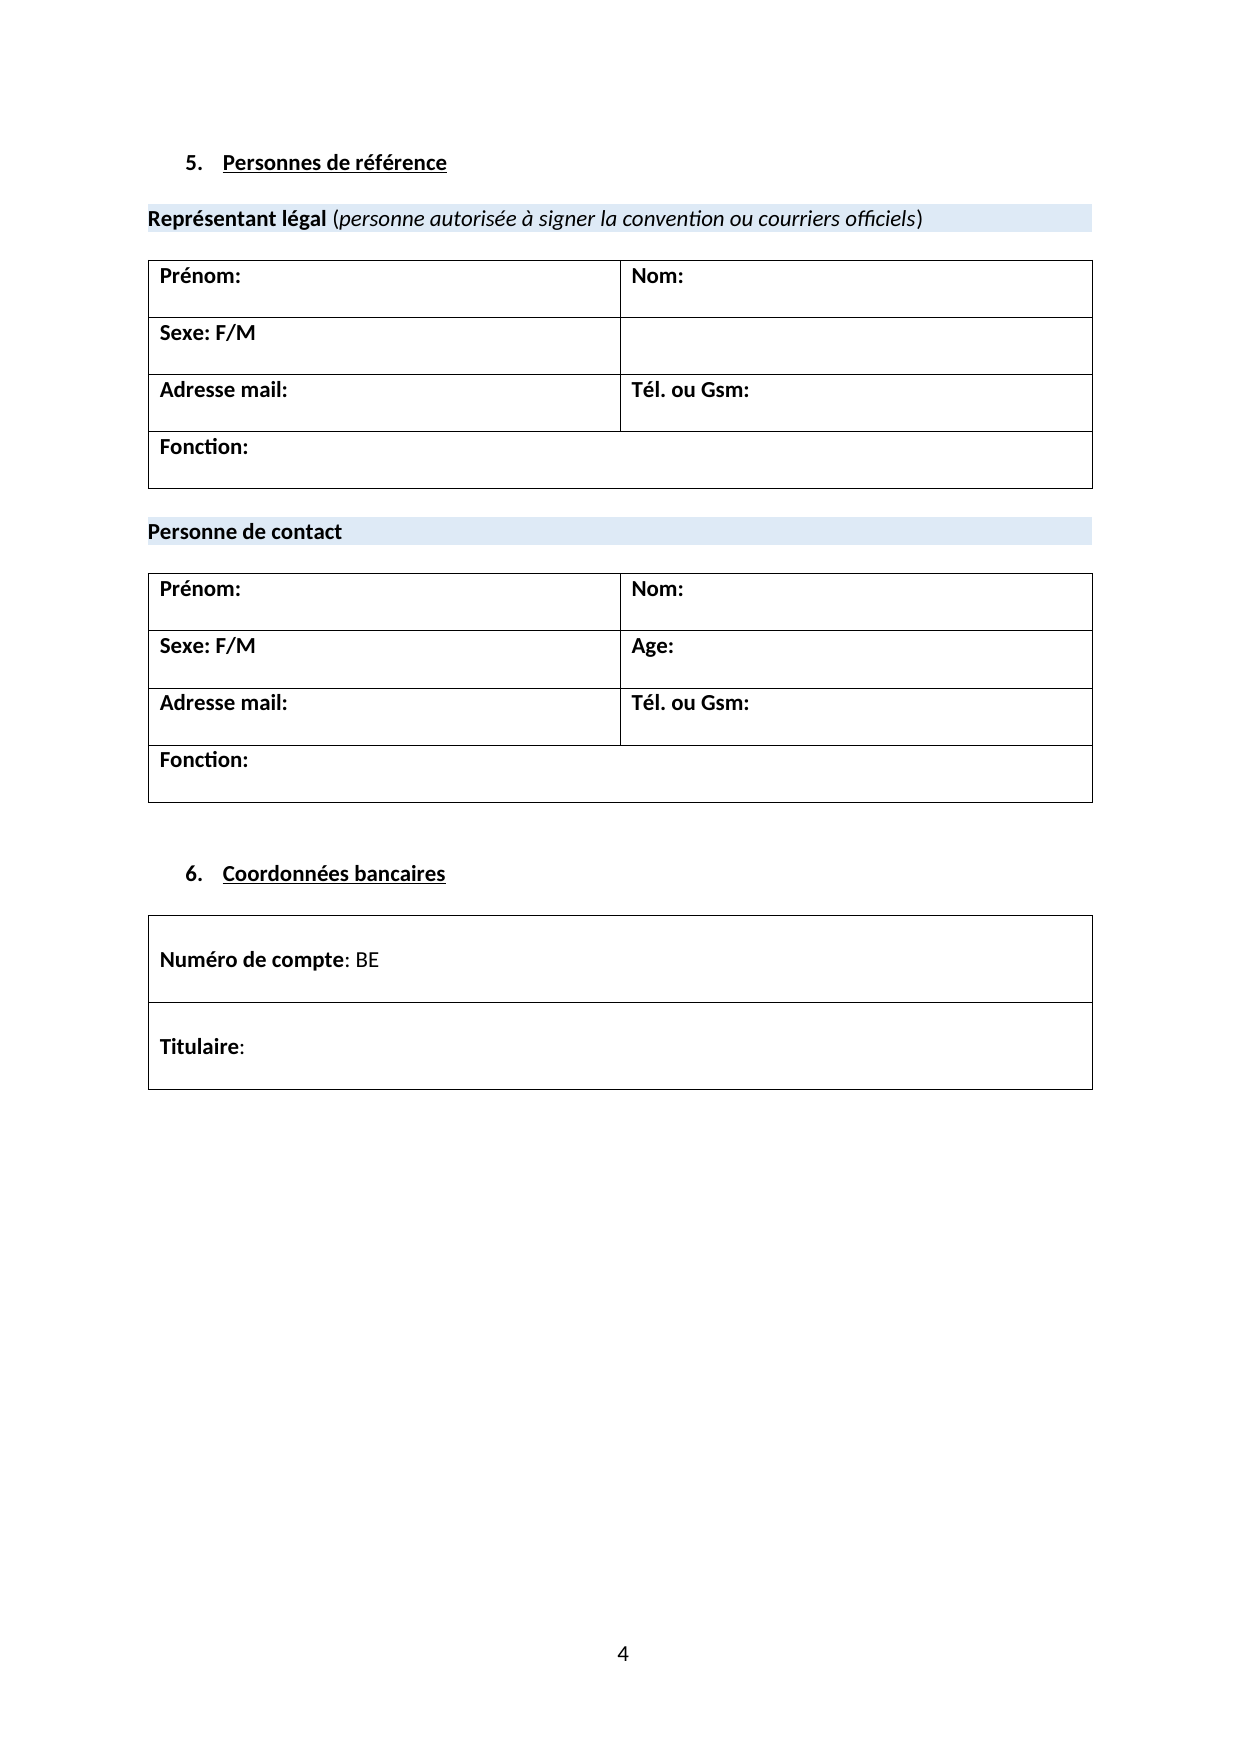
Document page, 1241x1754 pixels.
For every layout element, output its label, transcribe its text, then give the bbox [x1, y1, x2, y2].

table_cell Fonction: [149, 432, 1092, 488]
table_header Nom: [621, 261, 1092, 317]
table_cell [621, 318, 1092, 374]
table_cell Sexe: F/M [149, 318, 620, 374]
table_header Prénom: [149, 261, 620, 317]
table_cell Tél. ou Gsm: [621, 689, 1092, 744]
list Personnes de référence [185, 148, 1092, 176]
list Coordonnées bancaires [185, 859, 1092, 887]
table_cell Sexe: F/M [149, 631, 620, 687]
table_header Numéro de compte: BE [149, 916, 1092, 1002]
table_header Nom: [621, 574, 1092, 630]
table_header Prénom: [149, 574, 620, 630]
table_cell Titulaire: [149, 1003, 1092, 1088]
table_cell Fonction: [149, 746, 1092, 802]
text Représentant légal (personne autorisée à signer la convention ou courriers officiels) [327, 204, 1092, 232]
table_cell Adresse mail: [149, 689, 620, 744]
table_cell Age: [621, 631, 1092, 687]
table_cell Adresse mail: [149, 375, 620, 431]
table_cell Tél. ou Gsm: [621, 375, 1092, 431]
text Personne de contact [148, 517, 1092, 545]
